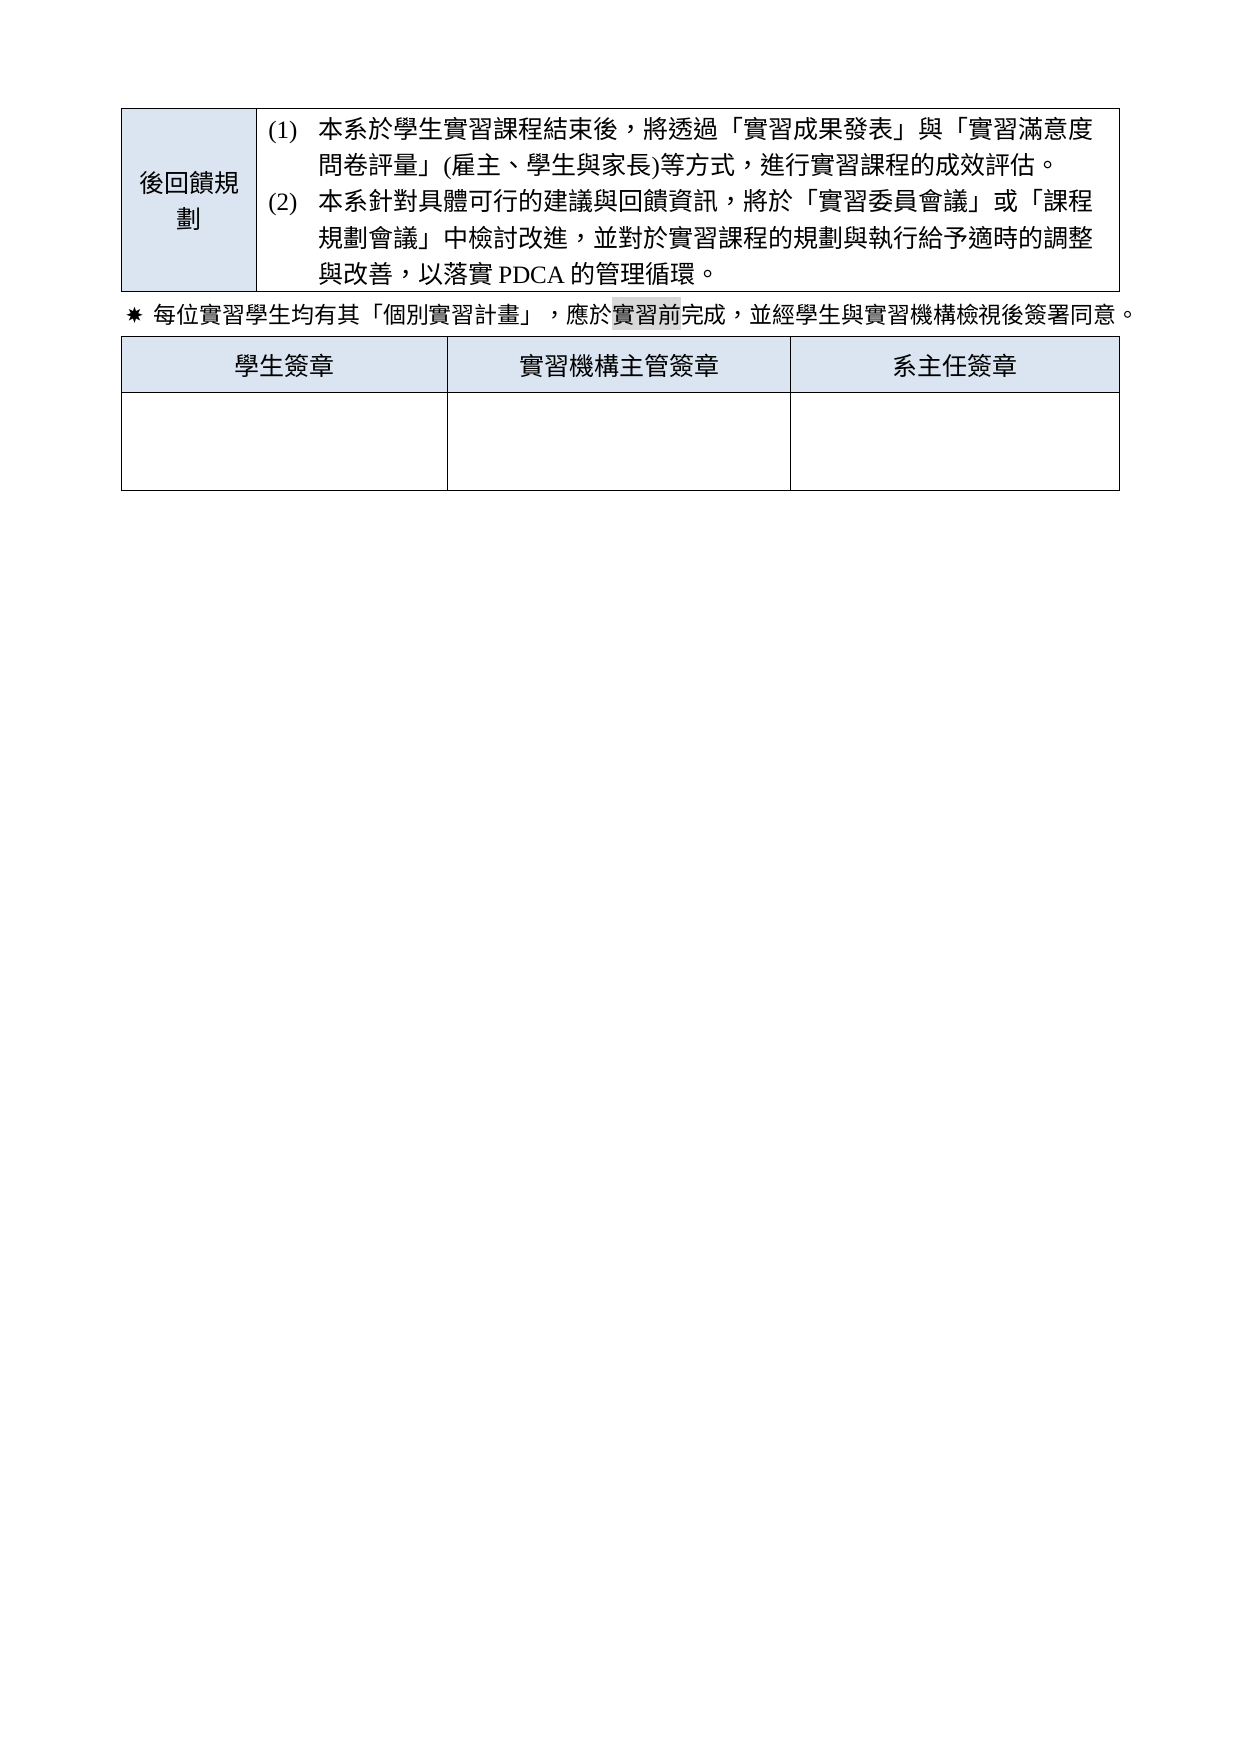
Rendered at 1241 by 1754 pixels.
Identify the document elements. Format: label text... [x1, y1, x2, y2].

table_cell [791, 393, 1119, 489]
table_cell [448, 393, 790, 489]
table_header 實習機構主管簽章 [448, 337, 790, 392]
list 每位實習學生均有其「個別實習計畫」，應於實習前完成，並經學生與實習機構檢視後簽署同意。 [124, 297, 612, 330]
list 每位實習學生均有其「個別實習計畫」，應於實習前完成，並經學生與實習機構檢視後簽署同意。 [681, 297, 1116, 330]
table_header 學生簽章 [122, 337, 447, 392]
table_cell 實習課程後回饋規劃 [122, 109, 256, 291]
table_header 系主任簽章 [791, 337, 1119, 392]
table_cell [122, 393, 447, 489]
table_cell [257, 109, 1119, 291]
